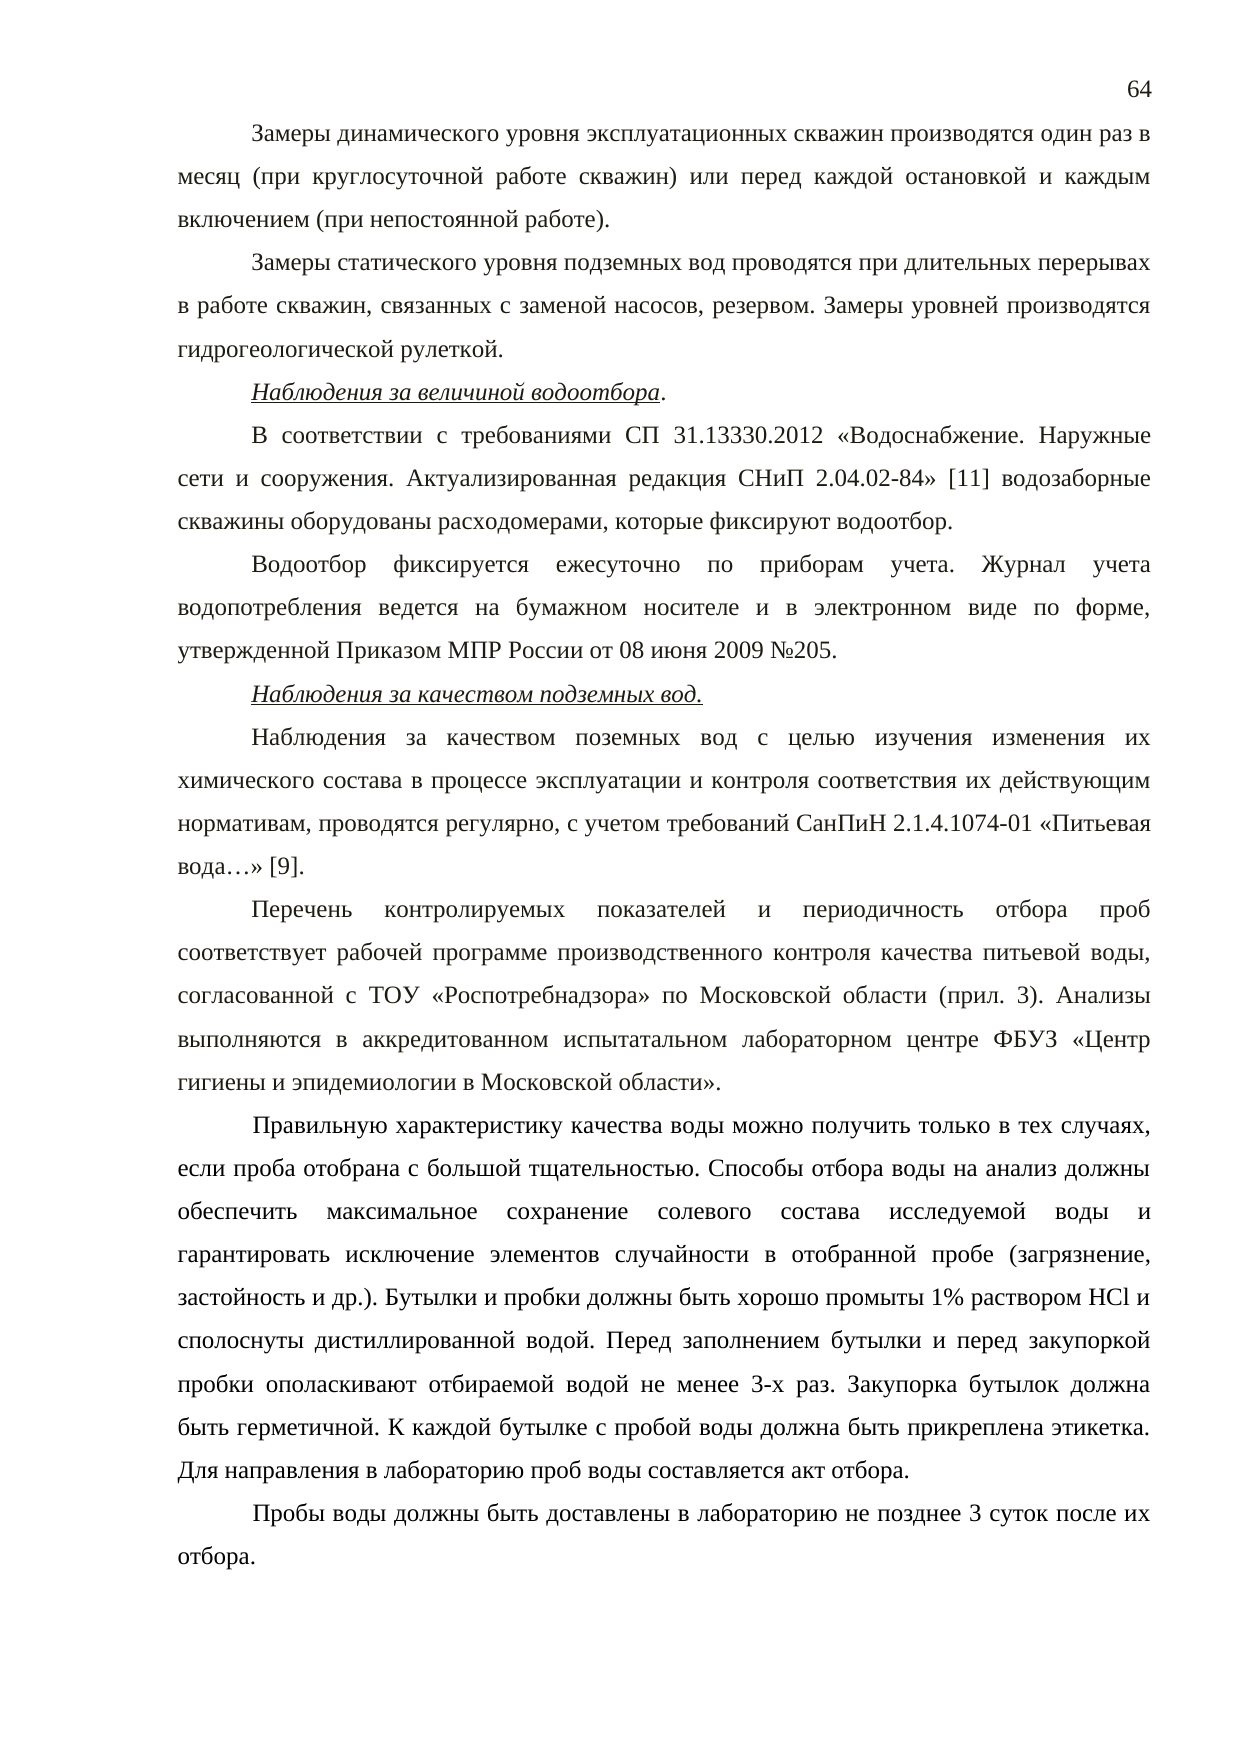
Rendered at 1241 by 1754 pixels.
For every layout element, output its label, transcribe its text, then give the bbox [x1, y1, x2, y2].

text Наблюдения за качеством поземных вод с целью изучения изменения их химического состава в процессе эксплуатации и контроля соответствия их действующим нормативам, проводятся регулярно, с учетом требований СанПиН 2.1.4.1074-01 «Питьевая вода…» [9]. [177, 722, 1152, 880]
text Замеры динамического уровня эксплуатационных скважин производятся один раз в месяц (при круглосуточной работе скважин) или перед каждой остановкой и каждым включением (при непостоянной работе). [177, 118, 1152, 233]
text Замеры статического уровня подземных вод проводятся при длительных перерывах в работе скважин, связанных с заменой насосов, резервом. Замеры уровней производятся гидрогеологической рулеткой. [177, 247, 1152, 362]
text Водоотбор фиксируется ежесуточно по приборам учета. Журнал учета водопотребления ведется на бумажном носителе и в электронном виде по форме, утвержденной Приказом МПР России от 08 июня 2009 №205. [177, 549, 1152, 664]
text В соответствии с требованиями СП 31.13330.2012 «Водоснабжение. Наружные сети и сооружения. Актуализированная редакция СНиП 2.04.02-84» [11] водозаборные скважины оборудованы расходомерами, которые фиксируют водоотбор. [177, 420, 1152, 535]
text Перечень контролируемых показателей и периодичность отбора проб соответствует рабочей программе производственного контроля качества питьевой воды, согласованной с ТОУ «Роспотребнадзора» по Московской области (прил. 3). Анализы выполняются в аккредитованном испытатальном лабораторном центре ФБУЗ «Центр гигиены и эпидемиологии в Московской области». [177, 894, 1152, 1096]
text Пробы воды должны быть доставлены в лабораторию не позднее 3 суток после их отбора. [177, 1498, 1152, 1570]
text Наблюдения за величиной водоотбора. [177, 377, 1152, 406]
text Правильную характеристику качества воды можно получить только в тех случаях, если проба отобрана с большой тщательностью. Способы отбора воды на анализ должны обеспечить максимальное сохранение солевого состава исследуемой воды и гарантировать исключение элементов случайности в отобранной пробе (загрязнение, застойность и др.). Бутылки и пробки должны быть хорошо промыты 1% раствором НCl и сполоснуты дистиллированной водой. Перед заполнением бутылки и перед закупоркой пробки ополаскивают отбираемой водой не менее 3-х раз. Закупорка бутылок должна быть герметичной. К каждой бутылке с пробой воды должна быть прикреплена этикетка. Для направления в лабораторию проб воды составляется акт отбора. [177, 1110, 1152, 1484]
text Наблюдения за качеством подземных вод. [177, 679, 1152, 707]
